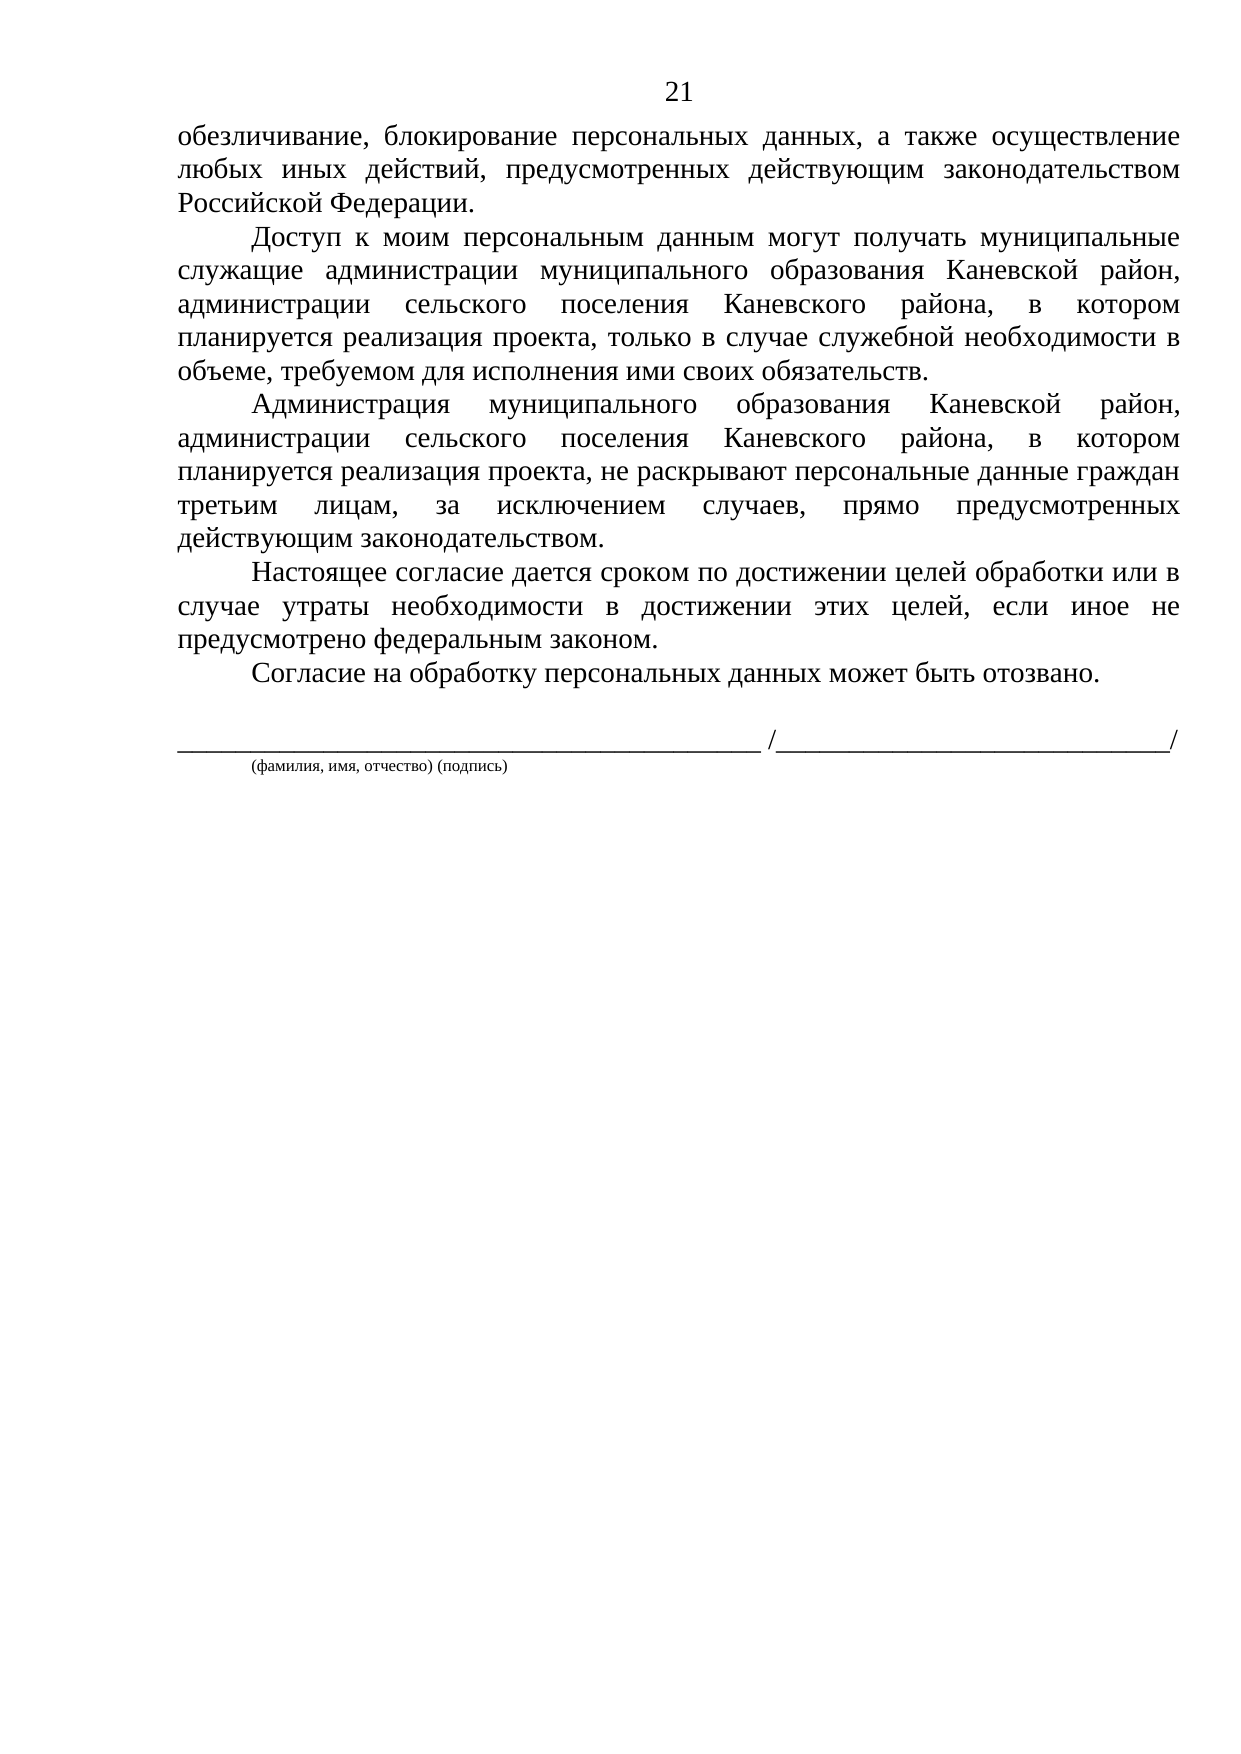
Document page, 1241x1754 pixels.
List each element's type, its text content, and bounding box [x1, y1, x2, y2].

text (фамилия, имя, отчество) (подпись) [177, 755, 1181, 789]
text Согласие на обработку персональных данных может быть отозвано. [177, 655, 1181, 688]
text Доступ к моим персональным данным могут получать муниципальные служащие администрации муниципального образования Каневской район, администрации сельского поселения Каневского района, в котором планируется реализация проекта, только в случае служебной необходимости в объеме, требуемом для исполнения ими своих обязательств. [177, 219, 1181, 386]
text Настоящее согласие дается сроком по достижении целей обработки или в случае утраты необходимости в достижении этих целей, если иное не предусмотрено федеральным законом. [177, 554, 1181, 655]
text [177, 118, 1181, 219]
text ________________________________________ /___________________________/ [177, 722, 1181, 755]
text Администрация муниципального образования Каневской район, администрации сельского поселения Каневского района, в котором планируется реализация проекта, не раскрывают персональные данные граждан третьим лицам, за исключением случаев, прямо предусмотренных действующим законодательством. [177, 386, 1181, 554]
